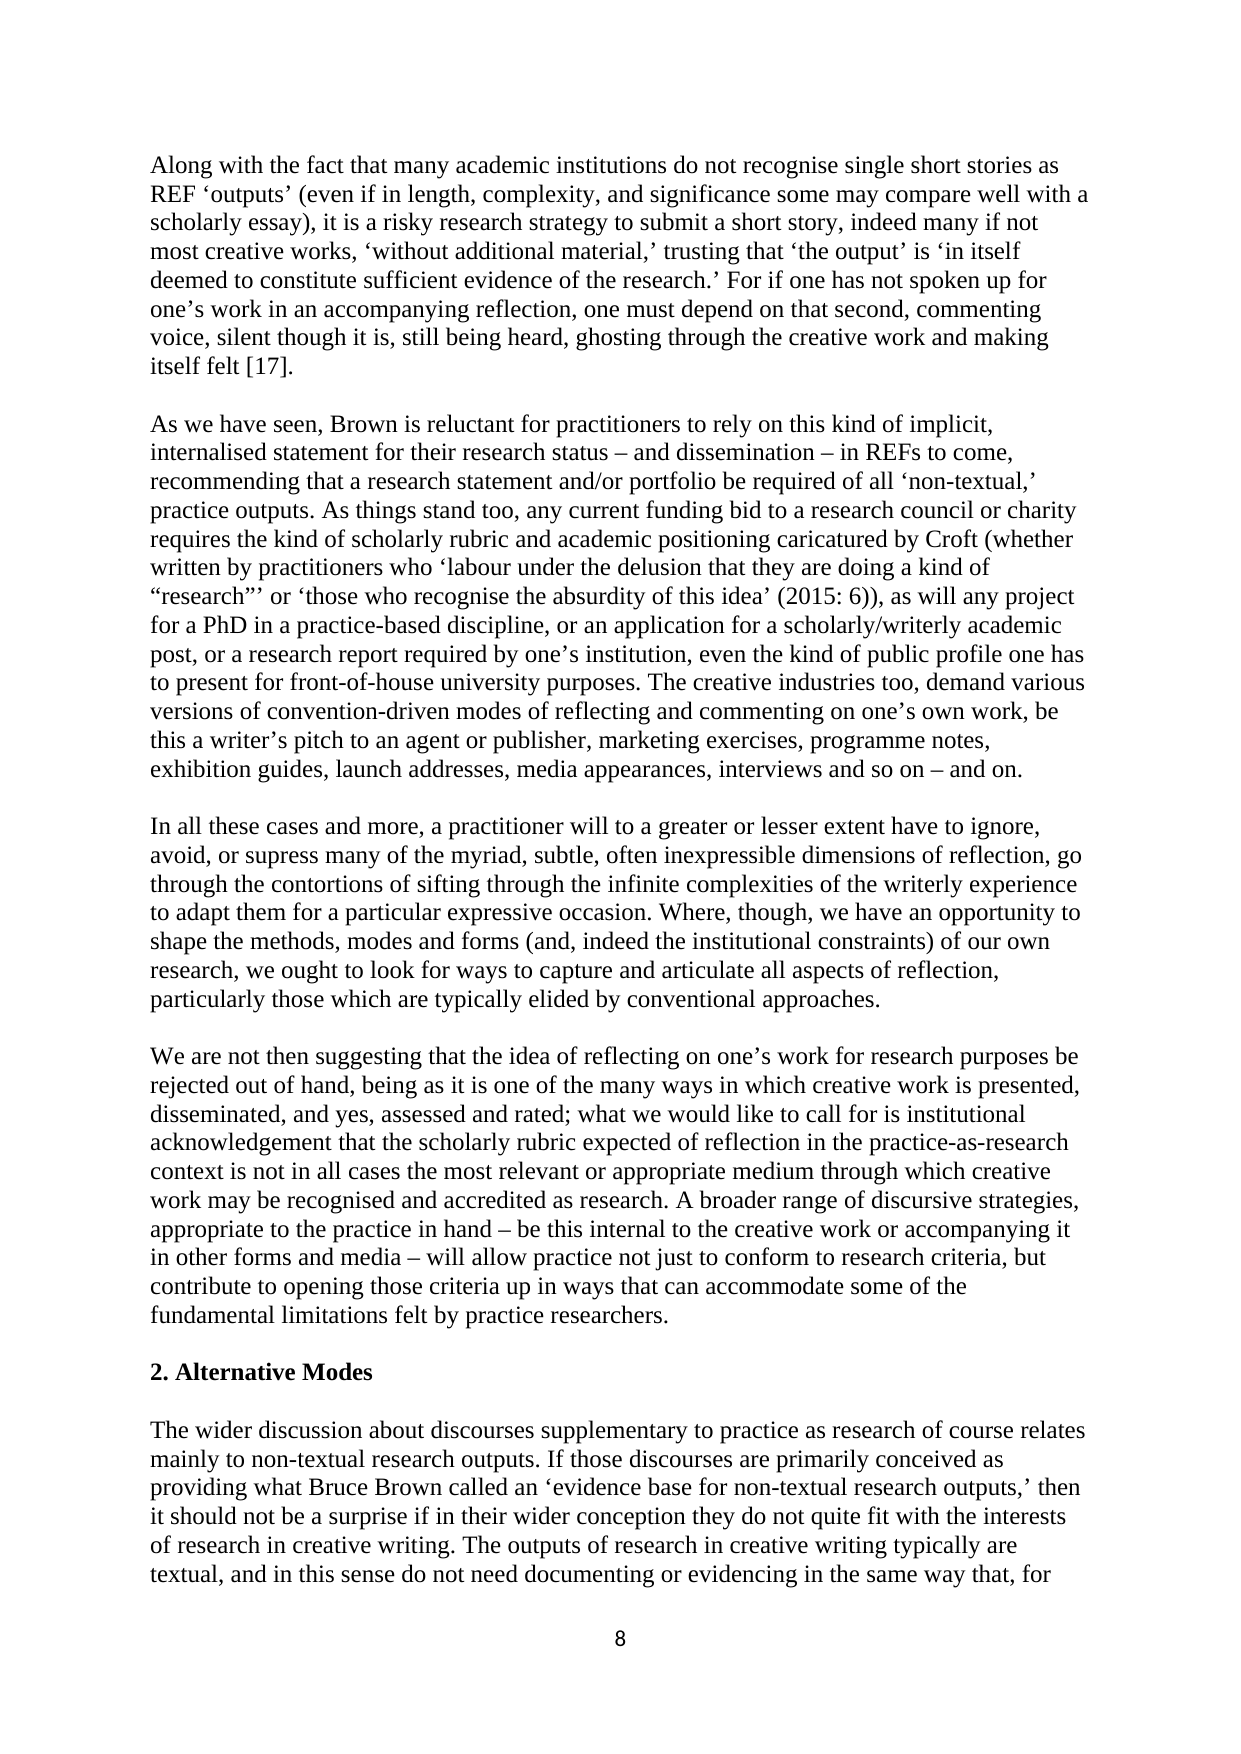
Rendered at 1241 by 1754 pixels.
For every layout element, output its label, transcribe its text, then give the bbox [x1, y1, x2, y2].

text Along with the fact that many academic institutions do not recognise single short stories as REF ‘outputs’ (even if in length, complexity, and significance some may compare well with a scholarly essay), it is a risky research strategy to submit a short story, indeed many if not most creative works, ‘without additional material,’ trusting that ‘the output’ is ‘in itself deemed to constitute sufficient evidence of the research.’ For if one has not spoken up for one’s work in an accompanying reflection, one must depend on that second, commenting voice, silent though it is, still being heard, ghosting through the creative work and making itself felt [17]. [150, 150, 1090, 380]
text In all these cases and more, a practitioner will to a greater or lesser extent have to ignore, avoid, or supress many of the myriad, subtle, often inexpressible dimensions of reflection, go through the contortions of sifting through the infinite complexities of the writerly experience to adapt them for a particular expressive occasion. Where, though, we have an opportunity to shape the methods, modes and forms (and, indeed the institutional constraints) of our own research, we ought to look for ways to capture and articulate all aspects of reflection, particularly those which are typically elided by conventional approaches. [150, 811, 1090, 1012]
text We are not then suggesting that the idea of reflecting on one’s work for research purposes be rejected out of hand, being as it is one of the many ways in which creative work is presented, disseminated, and yes, assessed and rated; what we would like to call for is institutional acknowledgement that the scholarly rubric expected of reflection in the practice-as-research context is not in all cases the most relevant or appropriate medium through which creative work may be recognised and accredited as research. A broader range of discursive strategies, appropriate to the practice in hand – be this internal to the creative work or accompanying it in other forms and media – will allow practice not just to conform to research criteria, but contribute to opening those criteria up in ways that can accommodate some of the fundamental limitations felt by practice researchers. [150, 1041, 1090, 1329]
text 2. Alternative Modes [150, 1357, 1090, 1386]
text As we have seen, Brown is reluctant for practitioners to rely on this kind of implicit, internalised statement for their research status – and dissemination – in REFs to come, recommending that a research statement and/or portfolio be required of all ‘non-textual,’ practice outputs. As things stand too, any current funding bid to a research council or charity requires the kind of scholarly rubric and academic positioning caricatured by Croft (whether written by practitioners who ‘labour under the delusion that they are doing a kind of “research”’ or ‘those who recognise the absurdity of this idea’ (2015: 6)), as will any project for a PhD in a practice-based discipline, or an application for a scholarly/writerly academic post, or a research report required by one’s institution, even the kind of public profile one has to present for front-of-house university purposes. The creative industries too, demand various versions of convention-driven modes of reflecting and commenting on one’s own work, be this a writer’s pitch to an agent or publisher, marketing exercises, programme notes, exhibition guides, launch addresses, media appearances, interviews and so on – and on. [150, 409, 1090, 782]
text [150, 1415, 1090, 1587]
